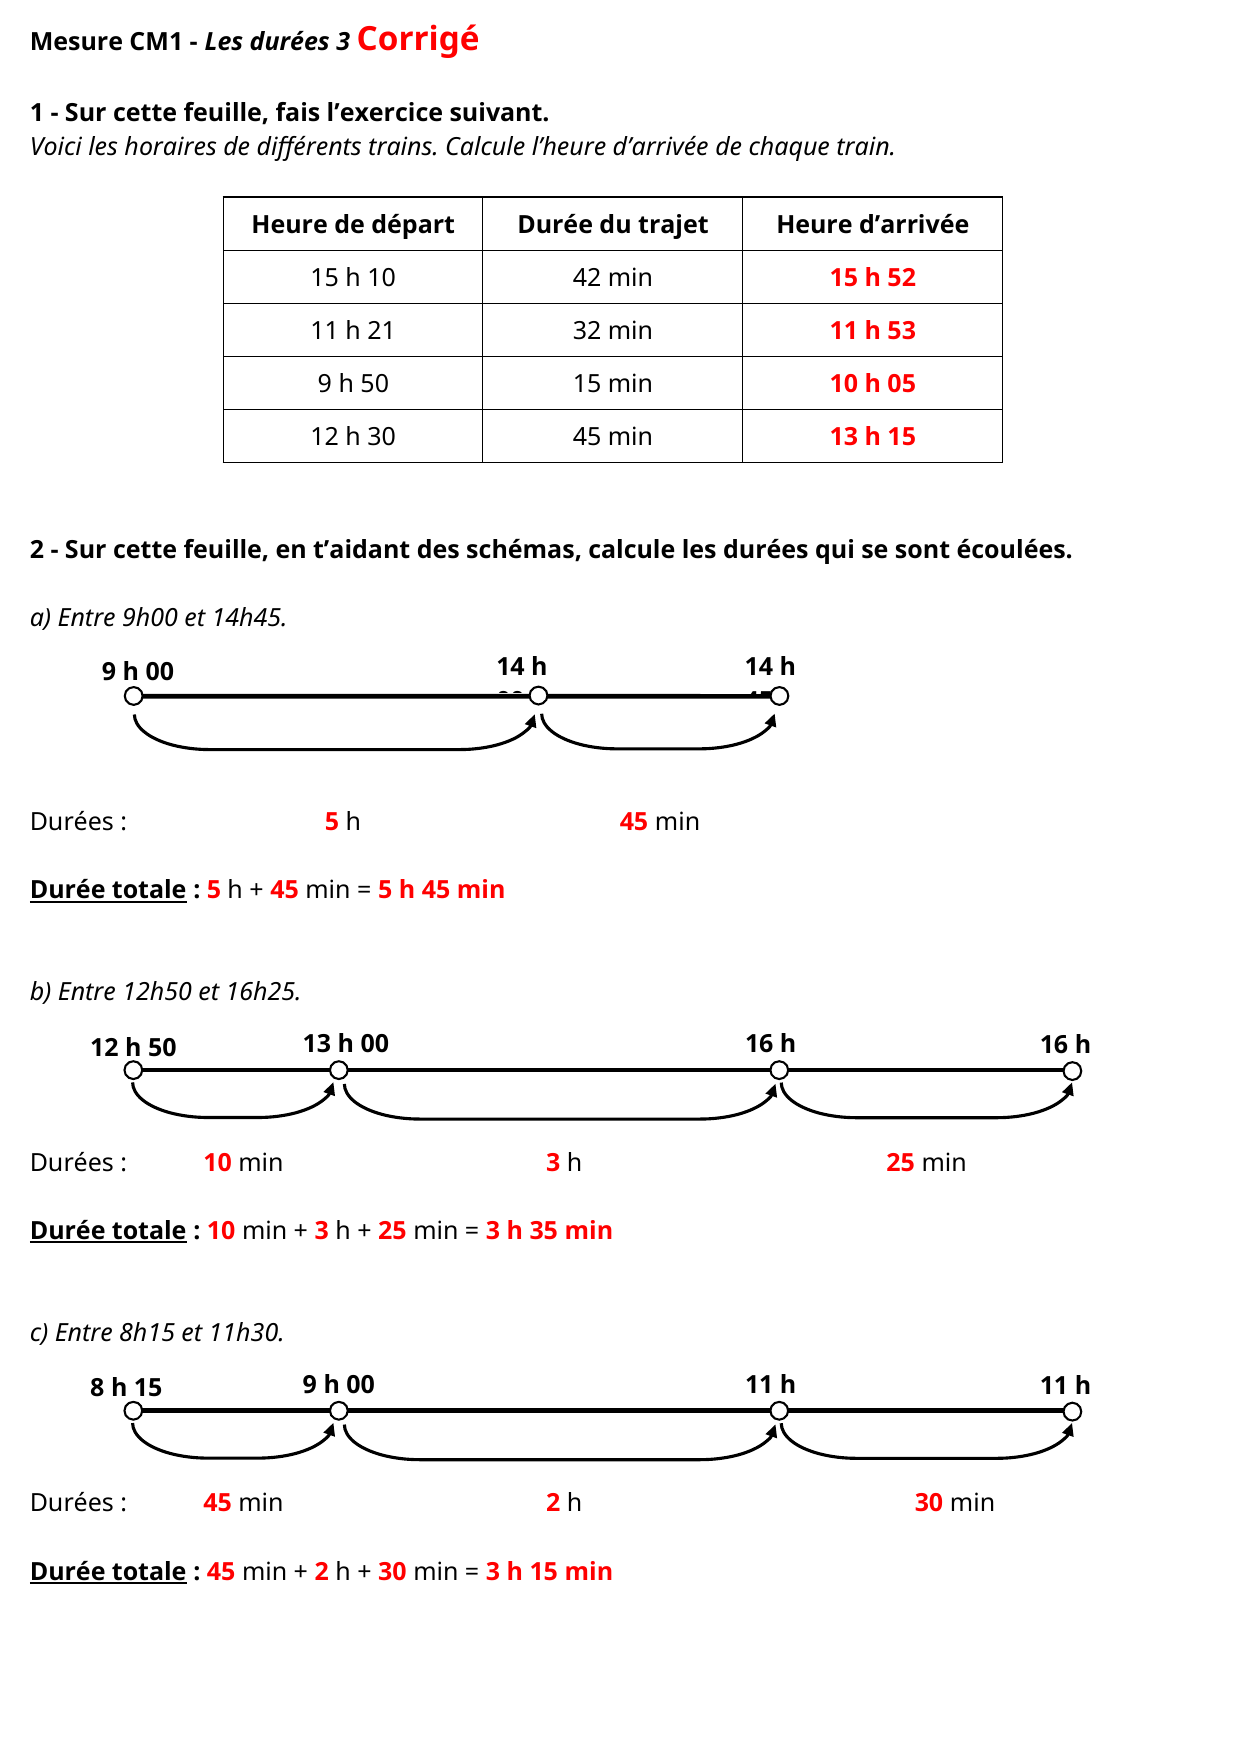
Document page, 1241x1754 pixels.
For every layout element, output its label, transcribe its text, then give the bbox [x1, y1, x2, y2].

text Durées : 45 min 2 h 30 min [29, 1485, 1196, 1519]
table_cell 15 h 52 [743, 251, 1002, 303]
text Mesure CM1 - Les durées 3 Corrigé [29, 15, 1196, 60]
table_cell 11 h 21 [224, 304, 482, 356]
table_cell 15 min [483, 357, 742, 409]
text 2 - Sur cette feuille, en t’aidant des schémas, calcule les durées qui se sont écoulées. [29, 531, 1196, 565]
text b) Entre 12h50 et 16h25. [29, 974, 1196, 1008]
table_cell 42 min [483, 251, 742, 303]
table_cell 45 min [483, 410, 742, 462]
text Voici les horaires de différents trains. Calcule l’heure d’arrivée de chaque train. [29, 128, 1196, 162]
text Durées : 5 h 45 min [29, 804, 1196, 838]
text Durée totale : 45 min + 2 h + 30 min = 3 h 15 min [29, 1553, 1196, 1587]
table_cell 10 h 05 [743, 357, 1002, 409]
table_cell 11 h 53 [743, 304, 1002, 356]
text 1 - Sur cette feuille, fais l’exercice suivant. [29, 94, 1196, 128]
text a) Entre 9h00 et 14h45. [29, 599, 1196, 633]
text c) Entre 8h15 et 11h30. [29, 1315, 1196, 1349]
table_cell 13 h 15 [743, 410, 1002, 462]
table_cell 9 h 50 [224, 357, 482, 409]
table_cell 12 h 30 [224, 410, 482, 462]
table_header Heure d’arrivée [743, 198, 1002, 249]
text Durée totale : 10 min + 3 h + 25 min = 3 h 35 min [29, 1212, 1196, 1247]
table_cell 15 h 10 [224, 251, 482, 303]
table_header Durée du trajet [483, 198, 742, 249]
text Durées : 10 min 3 h 25 min [29, 1144, 1196, 1178]
table_cell 32 min [483, 304, 742, 356]
table_header Heure de départ [224, 198, 482, 249]
text Durée totale : 5 h + 45 min = 5 h 45 min [29, 872, 1196, 906]
